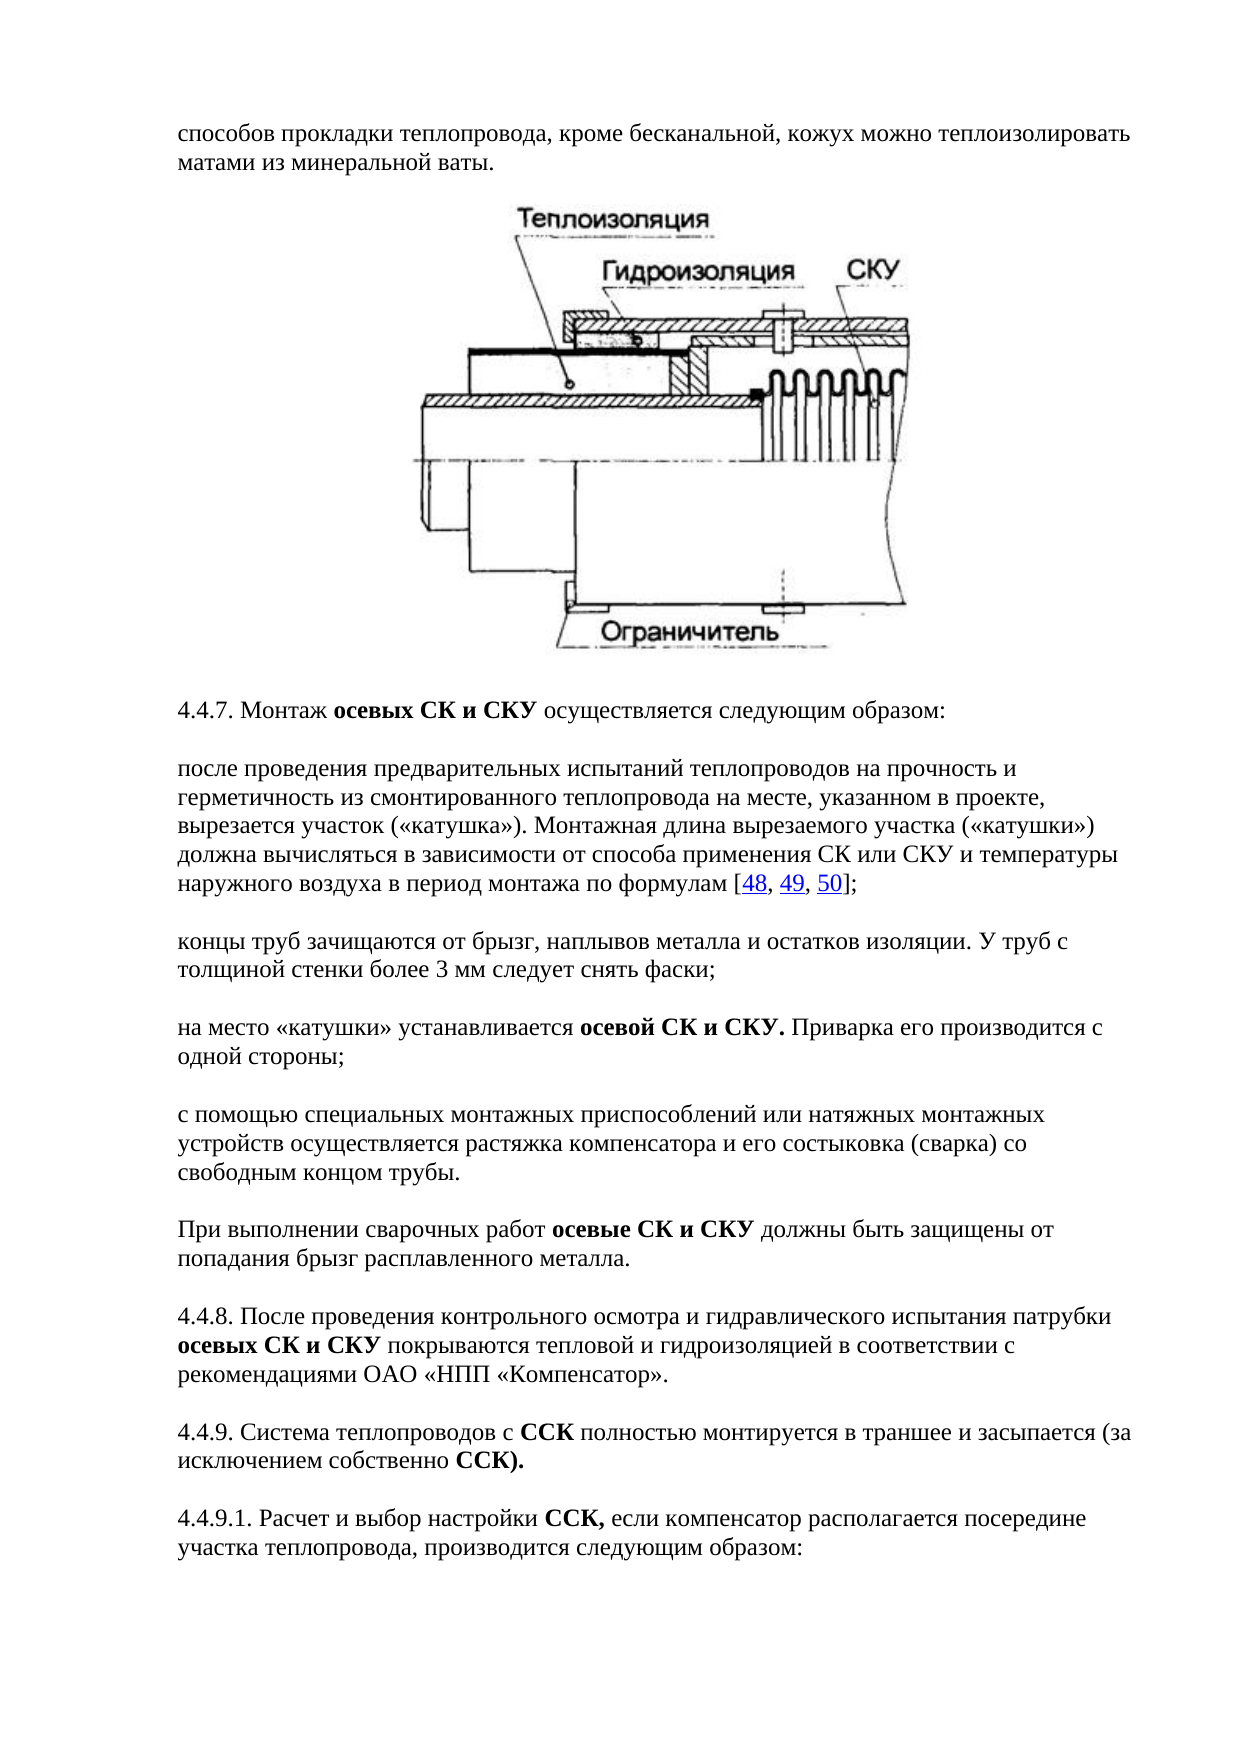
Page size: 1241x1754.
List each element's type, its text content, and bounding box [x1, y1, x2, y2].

text концы труб зачищаются от брызг, наплывов металла и остатков изоляции. У труб с толщиной стенки более 3 мм следует снять фаски; [177, 926, 1152, 983]
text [177, 118, 1152, 176]
text 4.4.8. После проведения контрольного осмотра и гидравлического испытания патрубки осевых СК и СКУ покрываются тепловой и гидроизоляцией в соответствии с рекомендациями ОАО «НПП «Компенсатор». [177, 1301, 1152, 1387]
text 4.4.7. Монтаж осевых СК и СКУ осуществляется следующим образом: [177, 695, 1152, 724]
text после проведения предварительных испытаний теплопроводов на прочность и герметичность из смонтированного теплопровода на месте, указанном в проекте, вырезается участок («катушка»). Монтажная длина вырезаемого участка («катушки») должна вычисляться в зависимости от способа применения СК или СКУ и температуры наружного воздуха в период монтажа по формулам [48, 49, 50]; [177, 753, 1152, 897]
picture [408, 204, 921, 666]
text на место «катушки» устанавливается осевой СК и СКУ. Приварка его производится с одной стороны; [177, 1012, 1152, 1070]
text При выполнении сварочных работ осевые СК и СКУ должны быть защищены от попадания брызг расплавленного металла. [177, 1214, 1152, 1272]
text с помощью специальных монтажных приспособлений или натяжных монтажных устройств осуществляется растяжка компенсатора и его состыковка (сварка) со свободным концом трубы. [177, 1099, 1152, 1185]
text 4.4.9. Система теплопроводов с ССК полностью монтируется в траншее и засыпается (за исключением собственно ССК). [177, 1417, 1152, 1474]
text 4.4.9.1. Расчет и выбор настройки ССК, если компенсатор располагается посередине участка теплопровода, производится следующим образом: [177, 1503, 1152, 1561]
